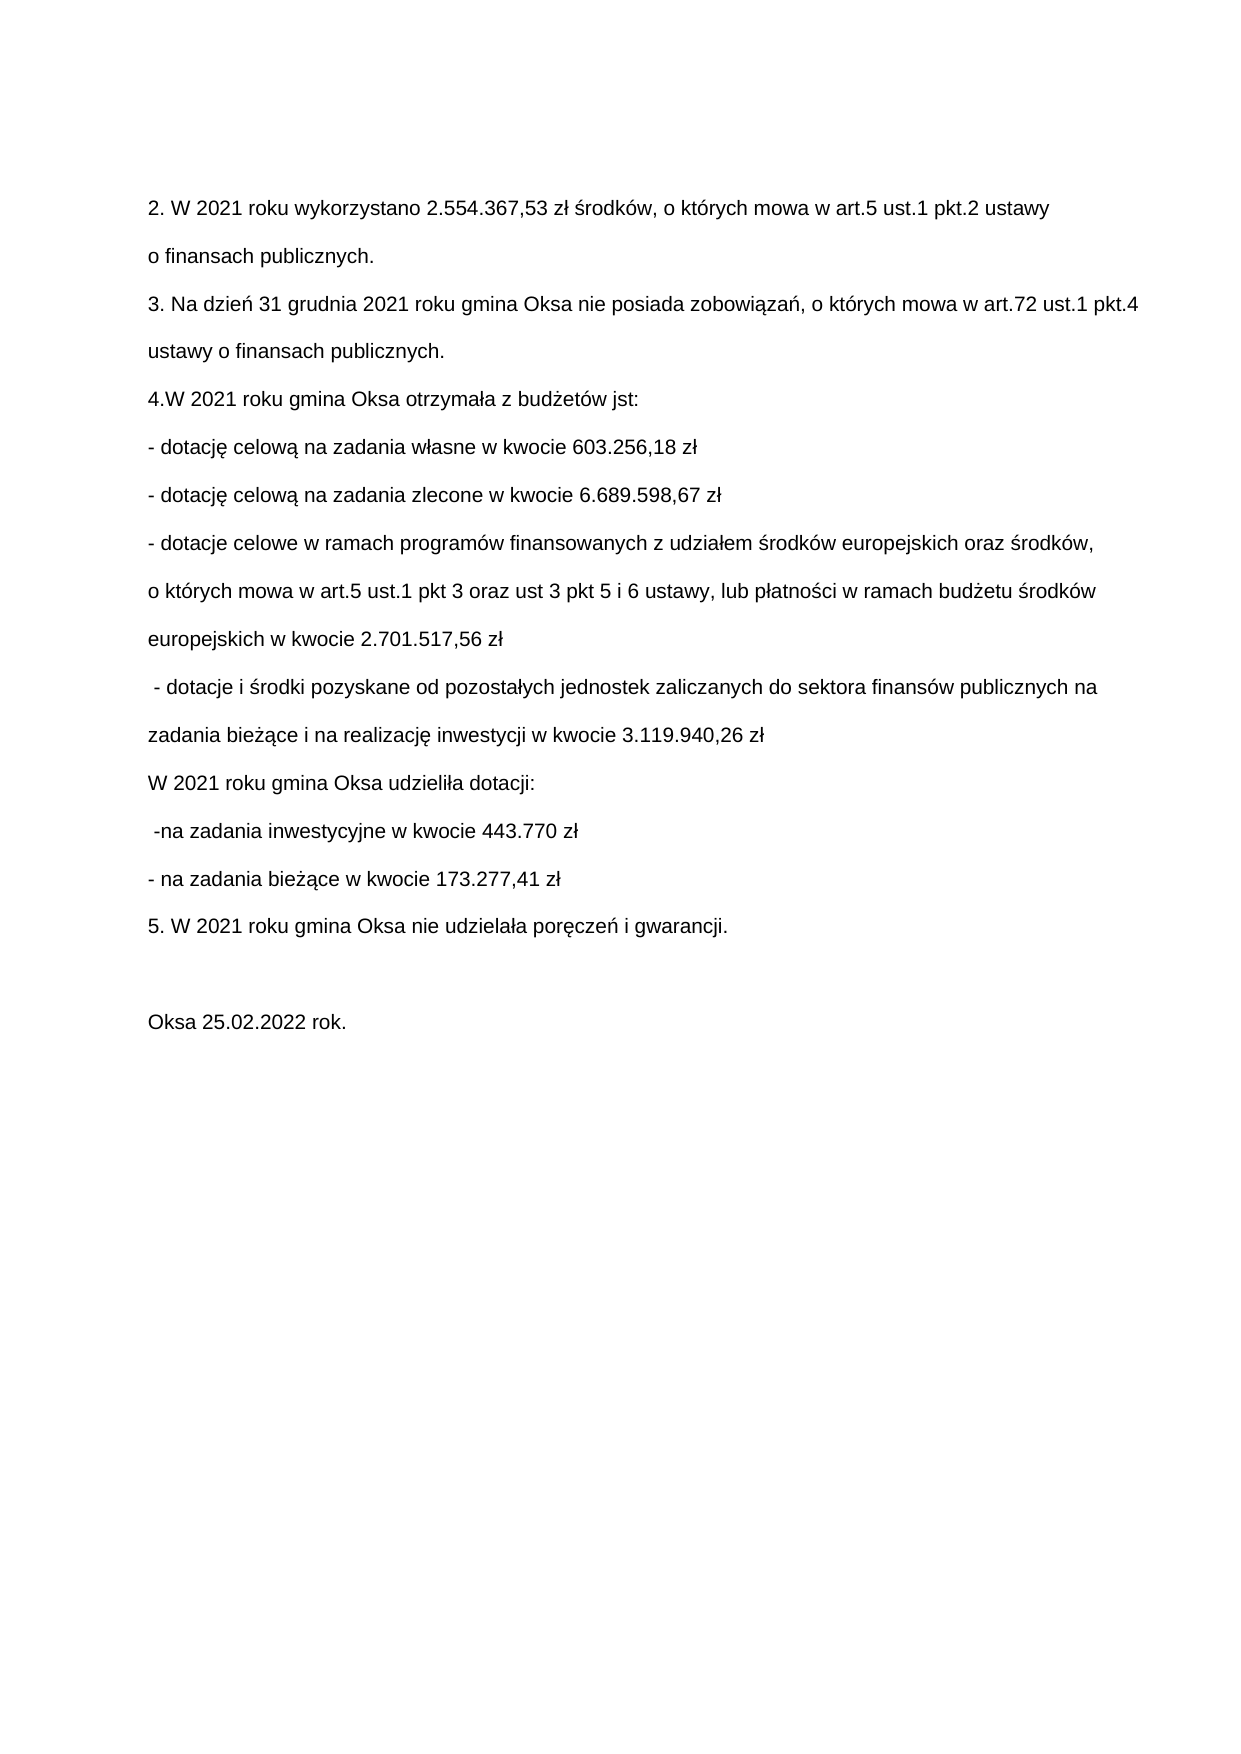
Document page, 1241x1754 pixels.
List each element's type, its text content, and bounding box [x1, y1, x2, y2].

text -na zadania inwestycyjne w kwocie 443.770 zł [148, 818, 1167, 842]
text - dotacje celowe w ramach programów finansowanych z udziałem środków europejskich oraz środków, o których mowa w art.5 ust.1 pkt 3 oraz ust 3 pkt 5 i 6 ustawy, lub płatności w ramach budżetu środków europejskich w kwocie 2.701.517,56 zł [148, 531, 1167, 651]
text W 2021 roku gmina Oksa udzieliła dotacji: [148, 771, 1167, 794]
text 2. W 2021 roku wykorzystano 2.554.367,53 zł środków, o których mowa w art.5 ust.1 pkt.2 ustawy [148, 196, 1167, 219]
text - dotację celową na zadania własne w kwocie 603.256,18 zł [148, 435, 1167, 459]
text 5. W 2021 roku gmina Oksa nie udzielała poręczeń i gwarancji. [148, 914, 1167, 938]
text 4.W 2021 roku gmina Oksa otrzymała z budżetów jst: [148, 387, 1167, 411]
text o finansach publicznych. [148, 243, 1167, 267]
text - dotacje i środki pozyskane od pozostałych jednostek zaliczanych do sektora finansów publicznych na zadania bieżące i na realizację inwestycji w kwocie 3.119.940,26 zł [148, 675, 1167, 747]
text - dotację celową na zadania zlecone w kwocie 6.689.598,67 zł [148, 483, 1167, 507]
text - na zadania bieżące w kwocie 173.277,41 zł [148, 866, 1167, 890]
text 3. Na dzień 31 grudnia 2021 roku gmina Oksa nie posiada zobowiązań, o których mowa w art.72 ust.1 pkt.4 ustawy o finansach publicznych. [148, 291, 1167, 363]
text Oksa 25.02.2022 rok. [148, 1010, 1167, 1034]
